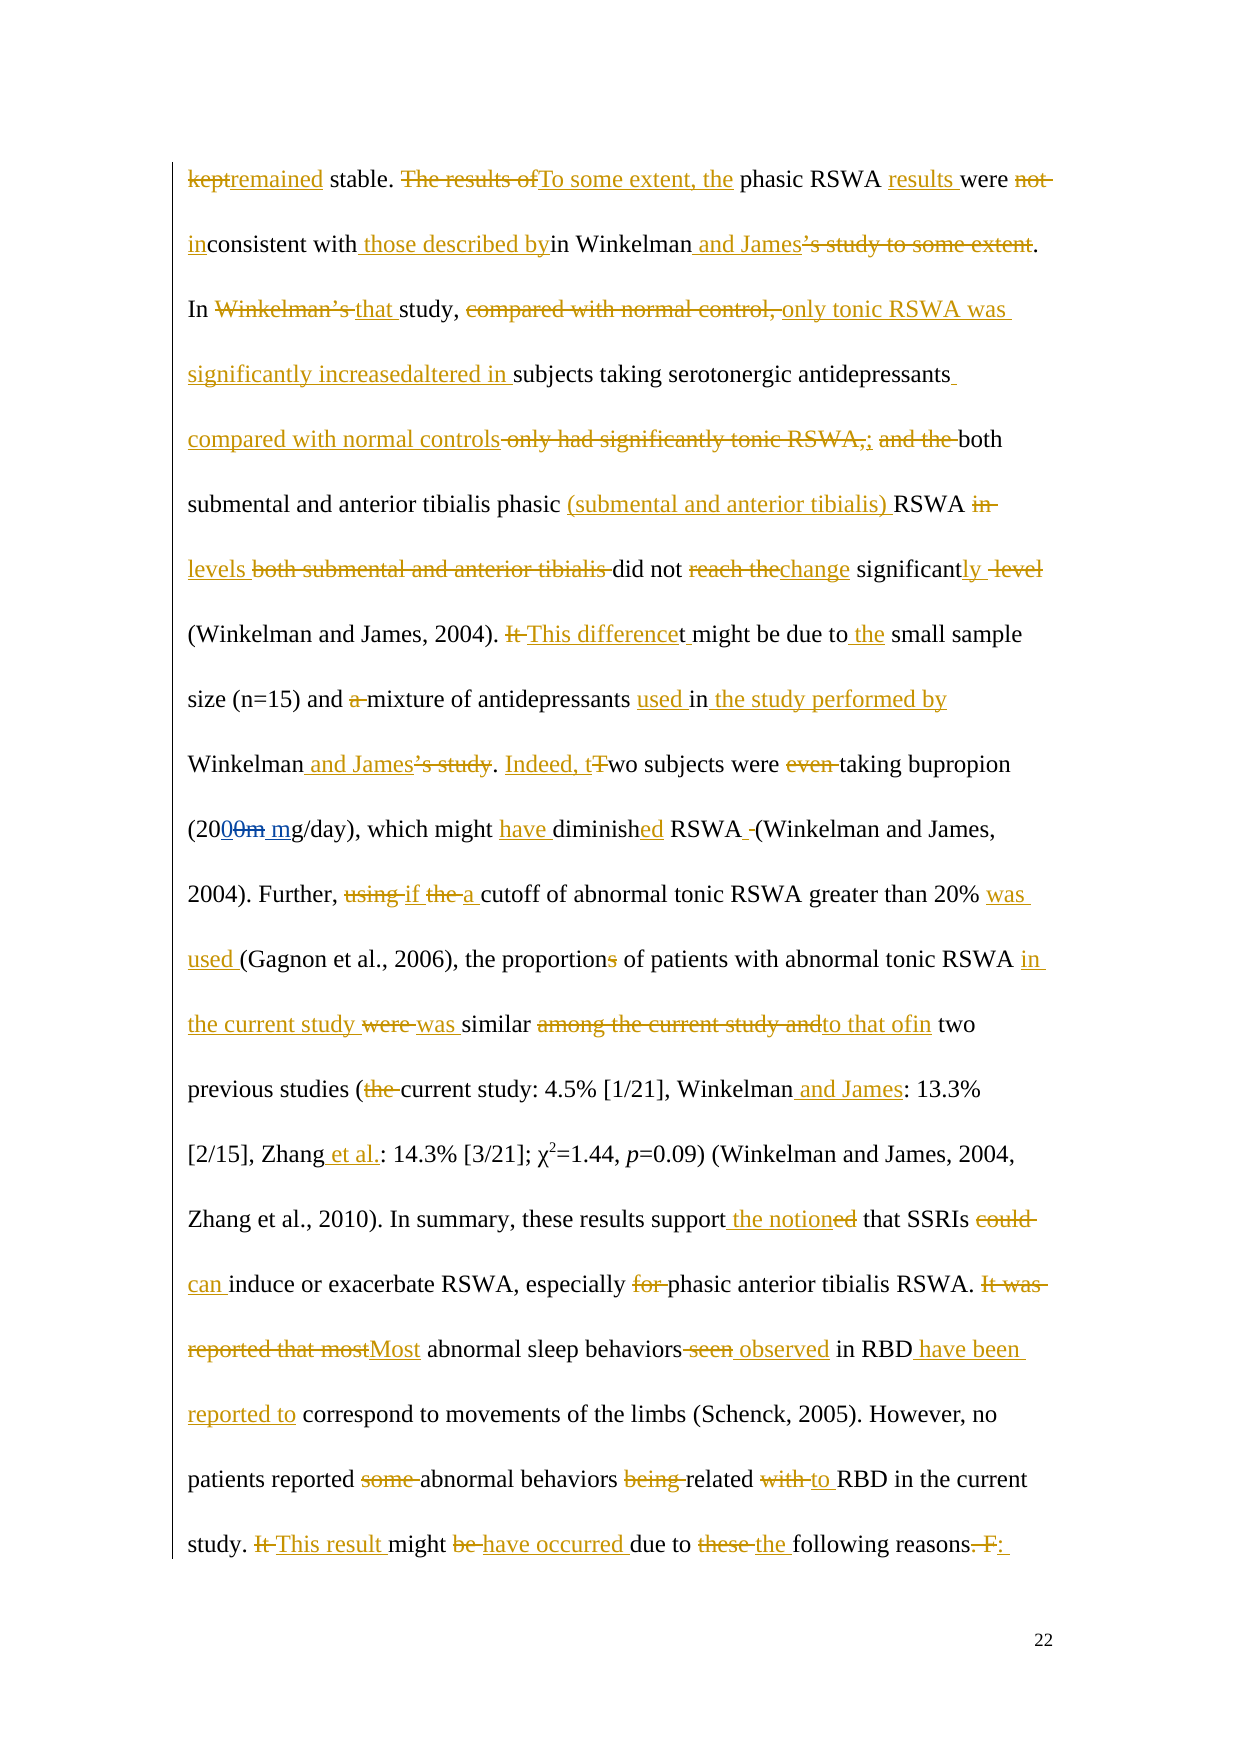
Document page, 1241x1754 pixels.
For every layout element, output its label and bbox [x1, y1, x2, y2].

text [187, 162, 1053, 1559]
